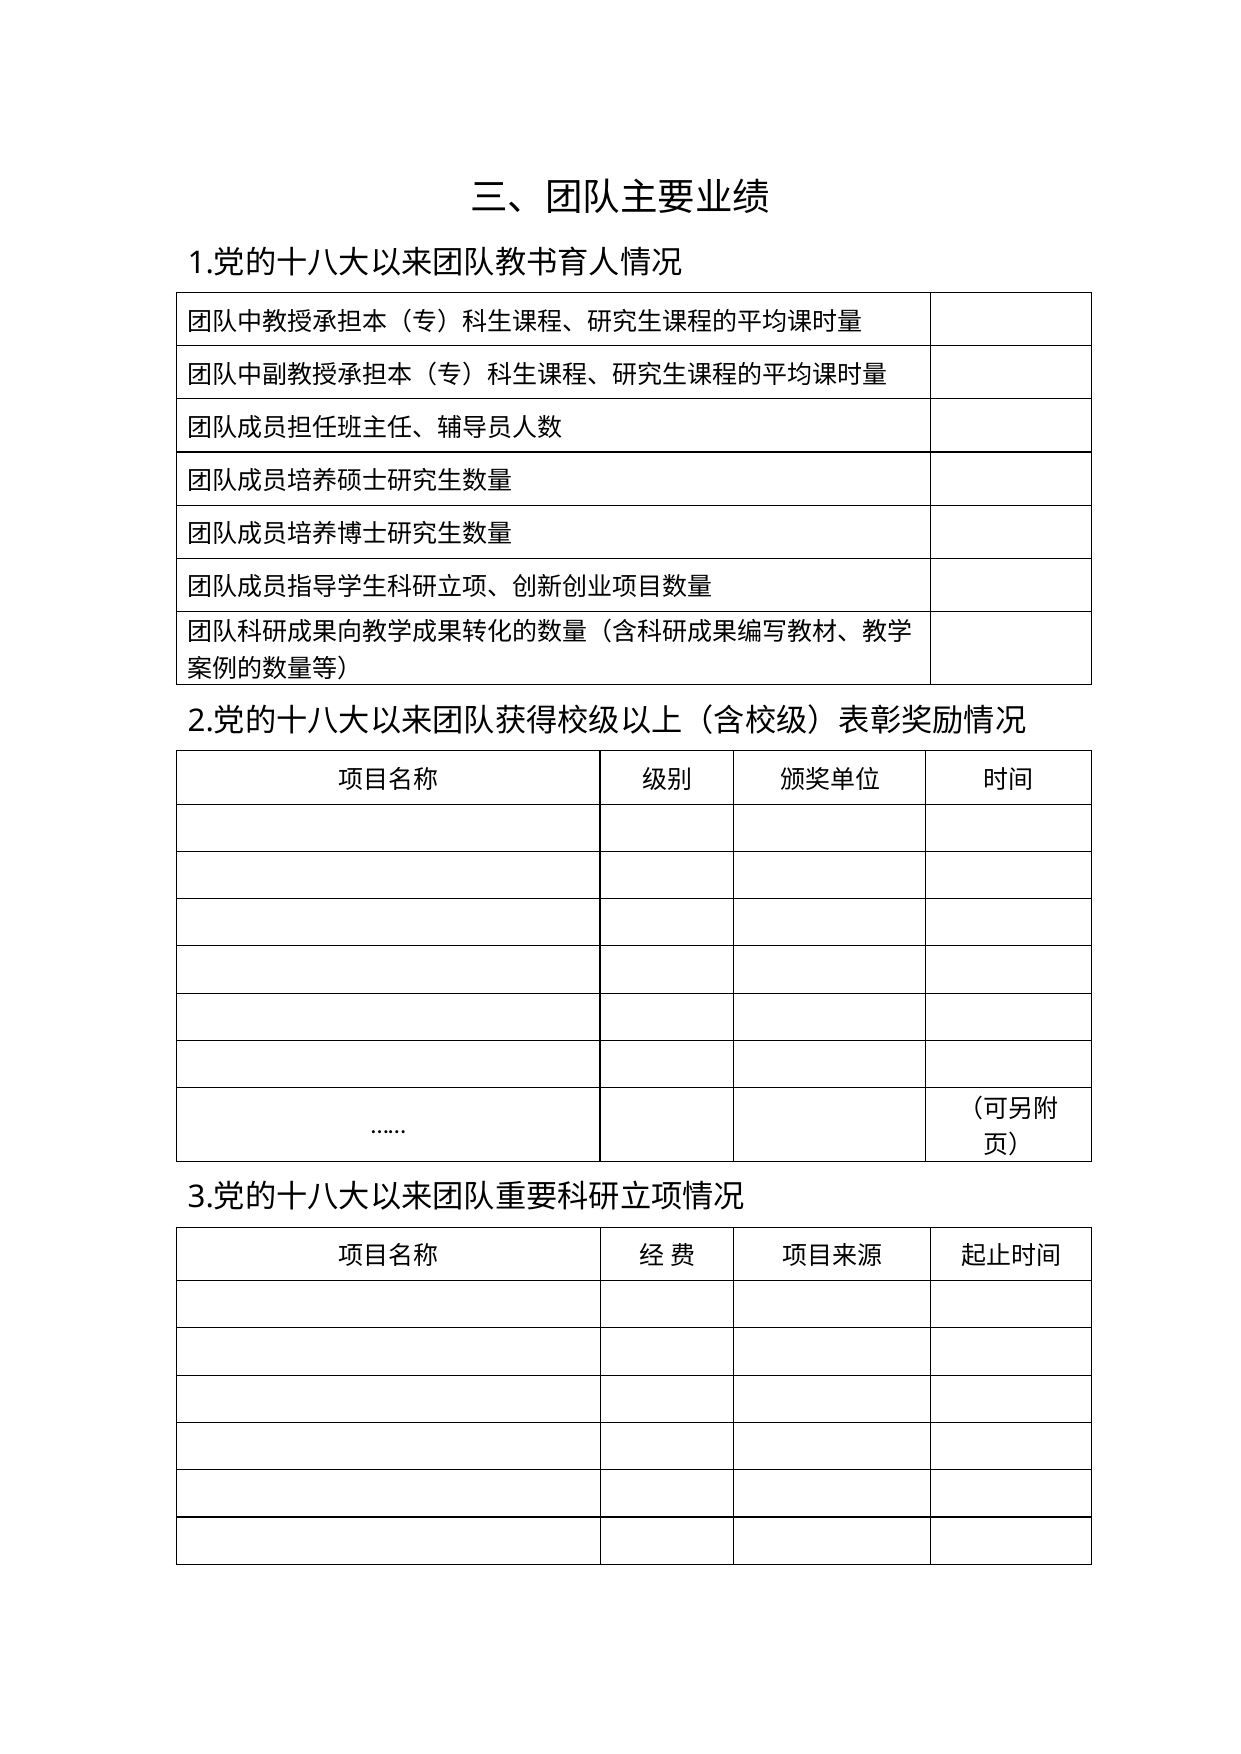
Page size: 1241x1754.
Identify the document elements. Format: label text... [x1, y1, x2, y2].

table_cell [734, 1470, 930, 1516]
table_header [931, 293, 1091, 345]
table_cell [177, 1423, 600, 1469]
table_cell [177, 805, 599, 851]
table_header 起止时间 [931, 1228, 1091, 1280]
table_cell [931, 1328, 1091, 1374]
table_cell [177, 1376, 600, 1422]
table_cell [601, 1281, 733, 1327]
text 2.党的十八大以来团队获得校级以上（含校级）表彰奖励情况 [187, 685, 1053, 750]
table_cell [601, 994, 733, 1040]
table_cell [734, 1041, 925, 1087]
table_cell [734, 946, 925, 993]
table_cell [734, 1518, 930, 1564]
table_header 团队中教授承担本（专）科生课程、研究生课程的平均课时量 [177, 293, 930, 345]
table_cell [734, 852, 925, 898]
table_cell [601, 899, 733, 945]
table_cell [931, 1518, 1091, 1564]
table_cell （可另附页） [926, 1088, 1091, 1161]
table_cell [931, 453, 1091, 504]
table_cell [601, 1088, 733, 1161]
table_cell [734, 994, 925, 1040]
table_cell [177, 1328, 600, 1374]
table_cell [931, 1470, 1091, 1516]
table_cell [177, 1041, 599, 1087]
text 三、团队主要业绩 [187, 162, 1053, 227]
table_cell 团队科研成果向教学成果转化的数量（含科研成果编写教材、教学案例的数量等） [177, 612, 930, 684]
table_cell [734, 899, 925, 945]
table_cell [601, 852, 733, 898]
table_cell 团队成员担任班主任、辅导员人数 [177, 399, 930, 451]
table_cell [926, 1041, 1091, 1087]
table_cell [177, 899, 599, 945]
table_cell [177, 994, 599, 1040]
table_cell [601, 1041, 733, 1087]
table_cell [601, 1470, 733, 1516]
table_cell [931, 1281, 1091, 1327]
table_cell [734, 1423, 930, 1469]
table_cell [177, 1470, 600, 1516]
table_header 项目来源 [734, 1228, 930, 1280]
table_cell [926, 946, 1091, 993]
table_cell [177, 852, 599, 898]
table_cell 团队中副教授承担本（专）科生课程、研究生课程的平均课时量 [177, 346, 930, 398]
table_header 项目名称 [177, 751, 599, 803]
table_header 级别 [601, 751, 733, 803]
table_cell [601, 1518, 733, 1564]
table_cell [177, 1281, 600, 1327]
table_cell 团队成员培养硕士研究生数量 [177, 453, 930, 504]
table_cell [926, 805, 1091, 851]
table_cell [734, 1088, 925, 1161]
table_cell [931, 506, 1091, 558]
table_cell [926, 899, 1091, 945]
table_cell [177, 1518, 600, 1564]
table_cell …… [177, 1088, 599, 1161]
table_header 颁奖单位 [734, 751, 925, 803]
table_cell [734, 1328, 930, 1374]
table_cell [734, 1281, 930, 1327]
text 3.党的十八大以来团队重要科研立项情况 [187, 1162, 1053, 1227]
table_cell [926, 994, 1091, 1040]
table_cell [926, 852, 1091, 898]
table_header 项目名称 [177, 1228, 600, 1280]
text 1.党的十八大以来团队教书育人情况 [187, 227, 1053, 292]
table_cell [931, 346, 1091, 398]
table_cell [601, 1423, 733, 1469]
table_cell [931, 399, 1091, 451]
table_cell [601, 946, 733, 993]
table_cell [601, 805, 733, 851]
table_cell [931, 612, 1091, 684]
table_header 经 费 [601, 1228, 733, 1280]
table_cell [931, 1376, 1091, 1422]
table_cell 团队成员培养博士研究生数量 [177, 506, 930, 558]
table_cell 团队成员指导学生科研立项、创新创业项目数量 [177, 559, 930, 611]
table_cell [734, 805, 925, 851]
table_cell [601, 1328, 733, 1374]
table_cell [177, 946, 599, 993]
table_cell [601, 1376, 733, 1422]
table_cell [931, 1423, 1091, 1469]
table_cell [734, 1376, 930, 1422]
table_header 时间 [926, 751, 1091, 803]
table_cell [931, 559, 1091, 611]
